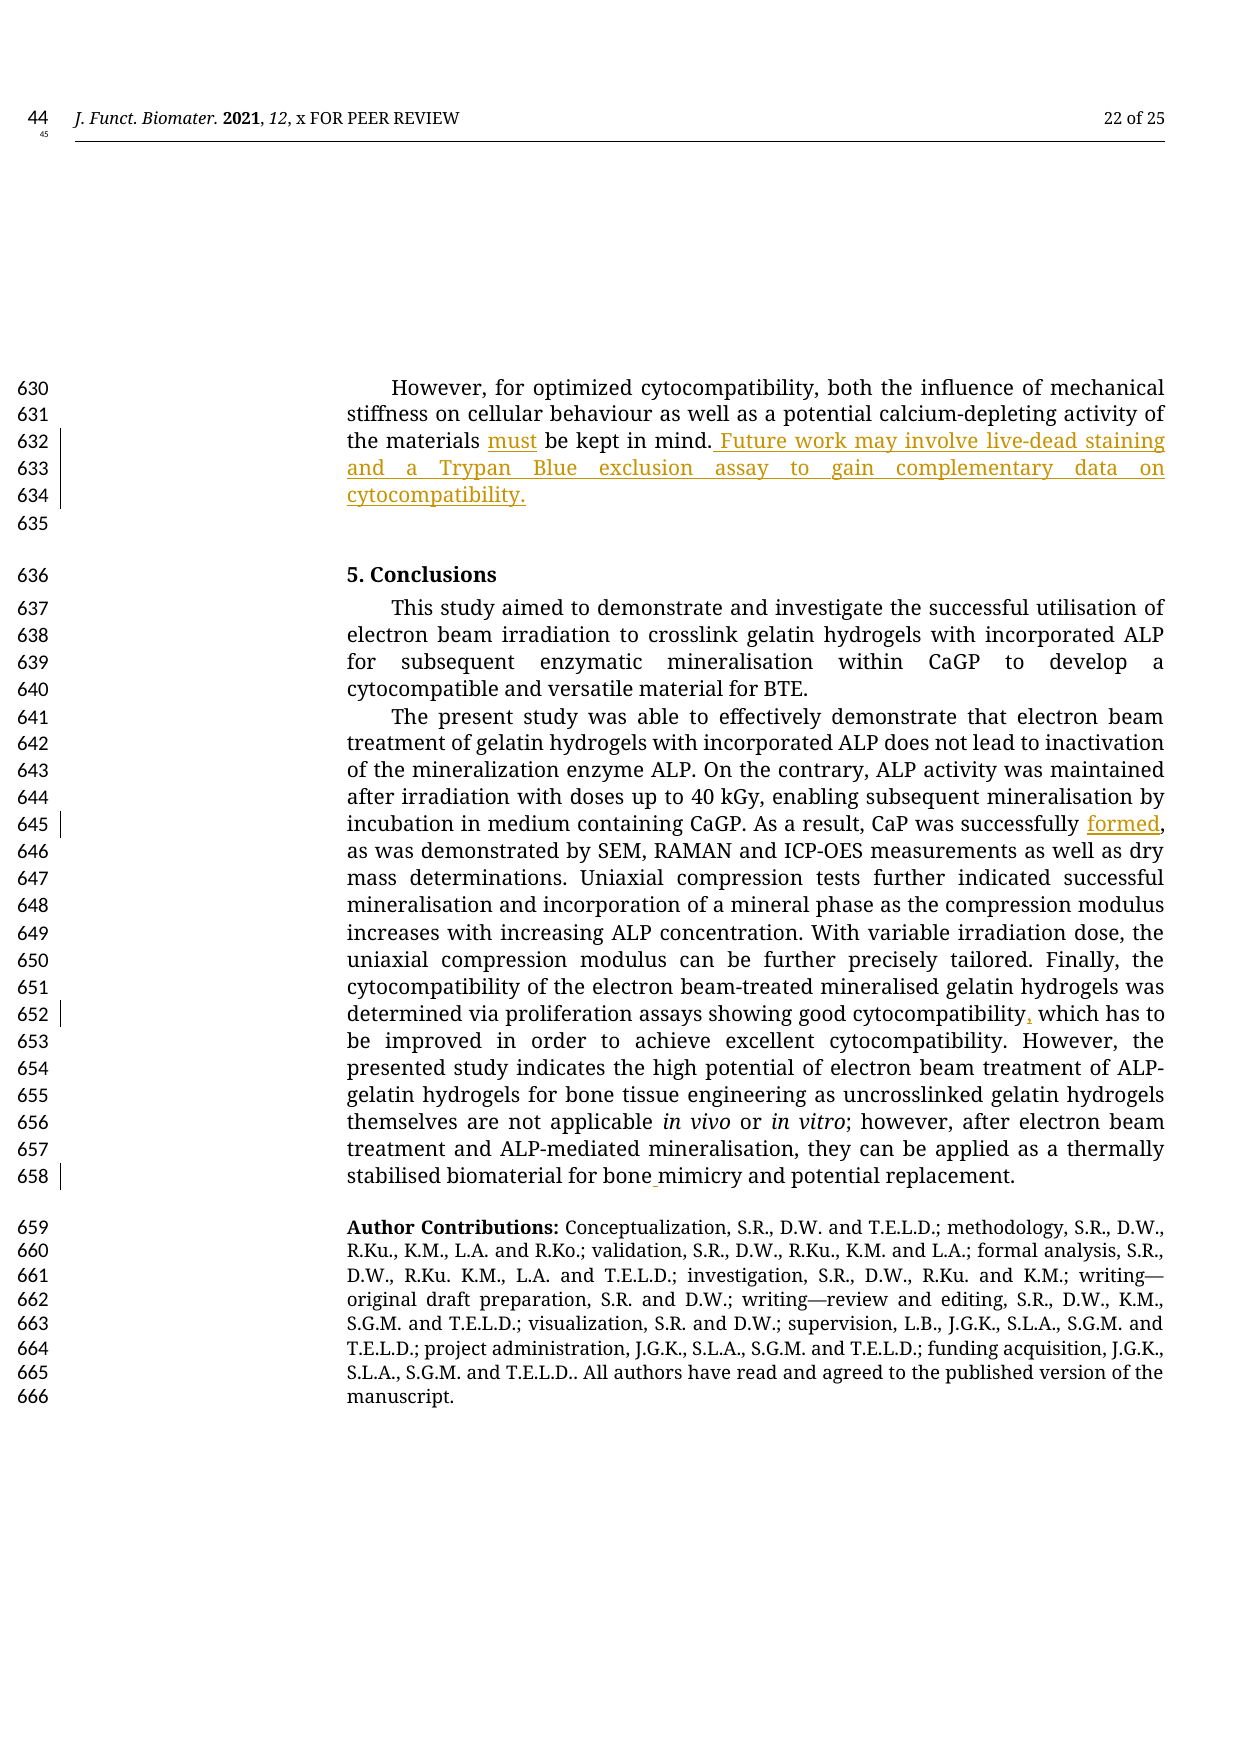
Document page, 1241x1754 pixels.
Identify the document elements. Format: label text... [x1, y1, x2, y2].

text Author Contributions: Conceptualization, S.R., D.W. and T.E.L.D.; methodology, S.R., D.W., R.Ku., K.M., L.A. and R.Ko.; validation, S.R., D.W., R.Ku., K.M. and L.A.; formal analysis, S.R., D.W., R.Ku. K.M., L.A. and T.E.L.D.; investigation, S.R., D.W., R.Ku. and K.M.; writing—original draft preparation, S.R. and D.W.; writing—review and editing, S.R., D.W., K.M., S.G.M. and T.E.L.D.; visualization, S.R. and D.W.; supervision, L.B., J.G.K., S.L.A., S.G.M. and T.E.L.D.; project administration, J.G.K., S.L.A., S.G.M. and T.E.L.D.; funding acquisition, J.G.K., S.L.A., S.G.M. and T.E.L.D.. All authors have read and agreed to the published version of the manuscript. [347, 1215, 1165, 1409]
subtitle 5. Conclusions [347, 561, 1165, 588]
text The present study was able to effectively demonstrate that electron beam treatment of gelatin hydrogels with incorporated ALP does not lead to inactivation of the mineralization enzyme ALP. On the contrary, ALP activity was maintained after irradiation with doses up to 40 kGy, enabling subsequent mineralisation by incubation in medium containing CaGP. As a result, CaP was successfully , as was demonstrated by SEM, RAMAN and ICP-OES measurements as well as dry mass determinations. Uniaxial compression tests further indicated successful mineralisation and incorporation of a mineral phase as the compression modulus increases with increasing ALP concentration. With variable irradiation dose, the uniaxial compression modulus can be further precisely tailored. Finally, the cytocompatibility of the electron beam-treated mineralised gelatin hydrogels was determined via proliferation assays showing good cytocompatibility which has to be improved in order to achieve excellent cytocompatibility. However, the presented study indicates the high potential of electron beam treatment of ALP-gelatin hydrogels for bone tissue engineering as uncrosslinked gelatin hydrogels themselves are not applicable in vivo or in vitro; however, after electron beam treatment and ALP-mediated mineralisation, they can be applied as a thermally stabilised biomaterial for bonemimicry and potential replacement. [347, 702, 1165, 1190]
text However, for optimized cytocompatibility, both the influence of mechanical stiffness on cellular behaviour as well as a potential calcium-depleting activity of the materials be kept in mind. [347, 374, 1165, 478]
text However, for optimized cytocompatibility, both the influence of mechanical stiffness on cellular behaviour as well as a potential calcium-depleting activity of the materials be kept in mind. [347, 479, 1165, 509]
text This study aimed to demonstrate and investigate the successful utilisation of electron beam irradiation to crosslink gelatin hydrogels with incorporated ALP for subsequent enzymatic mineralisation within CaGP to develop a cytocompatible and versatile material for BTE. [347, 594, 1165, 702]
